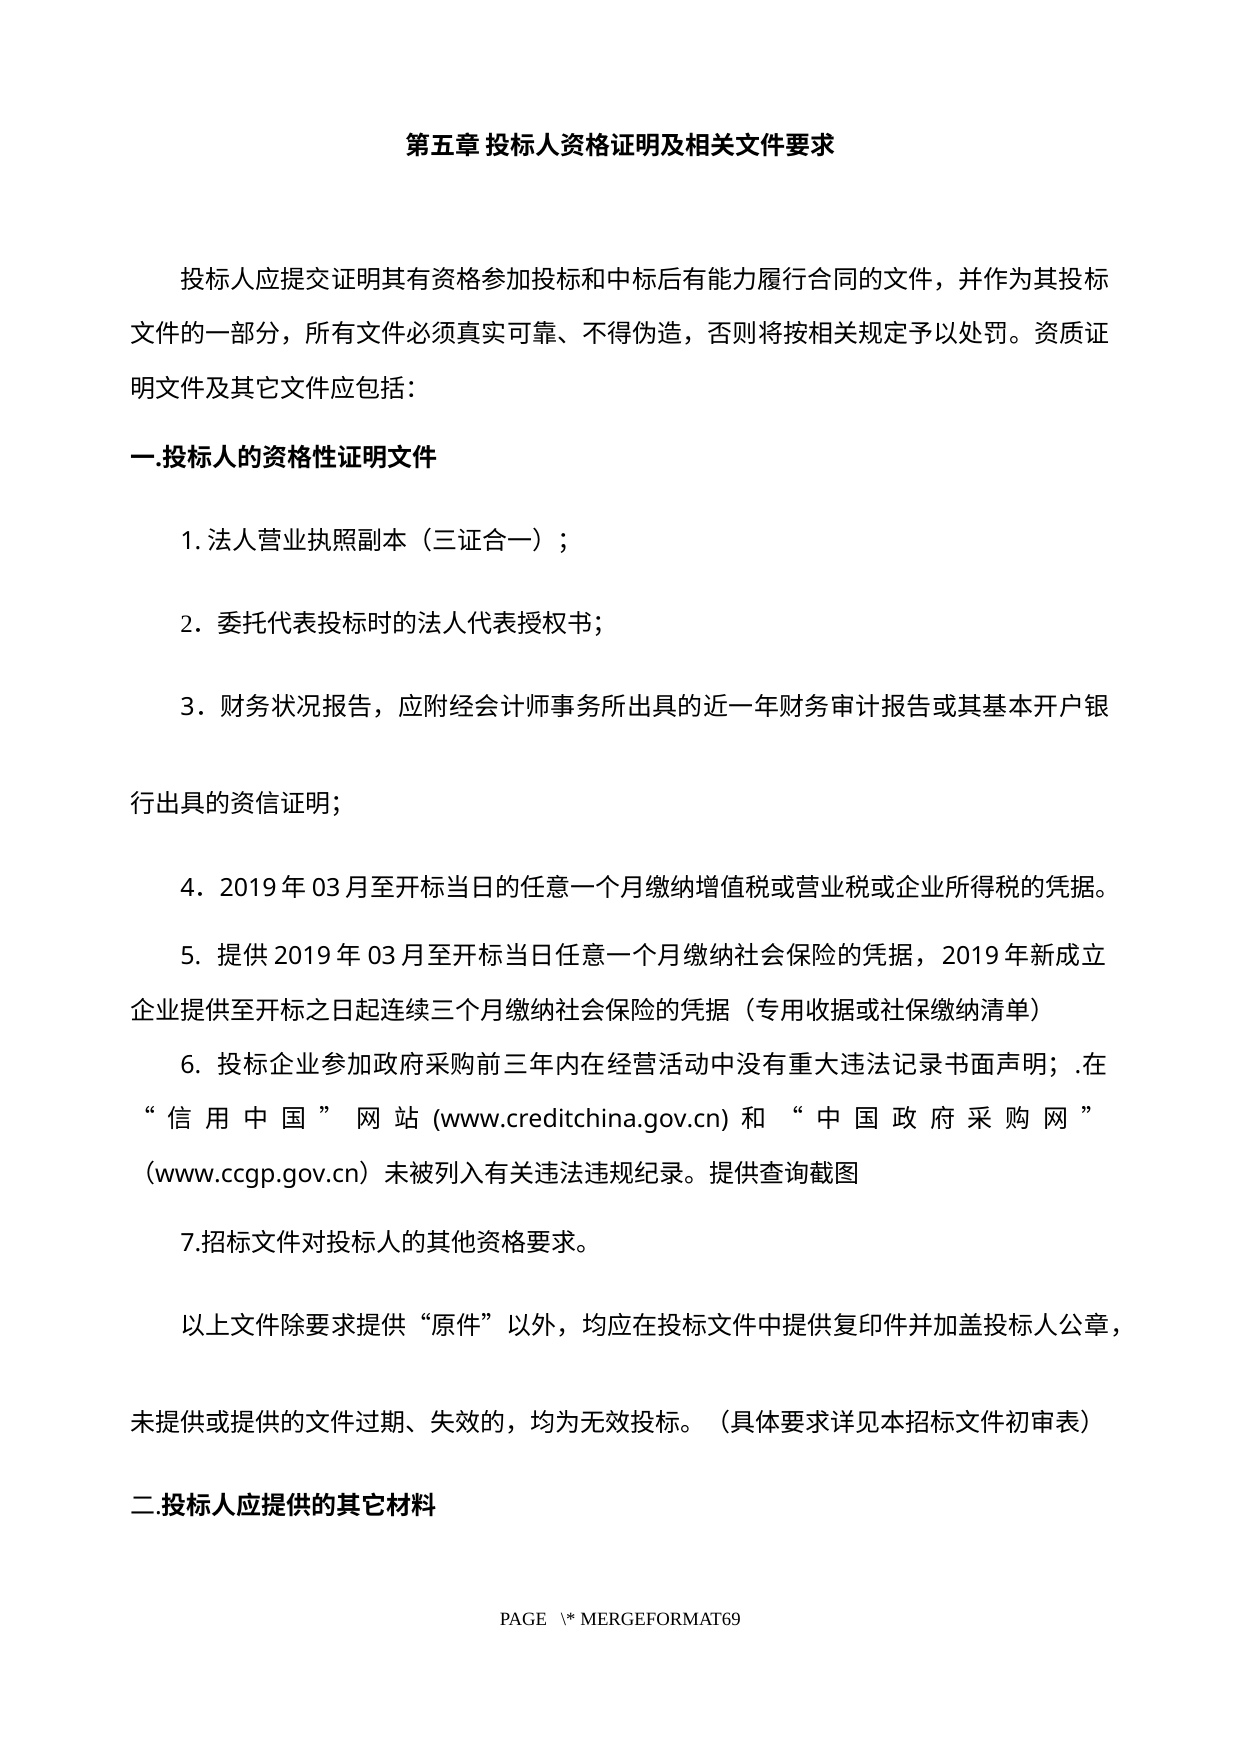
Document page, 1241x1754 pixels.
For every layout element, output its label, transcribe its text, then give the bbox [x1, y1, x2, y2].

text 3．财务状况报告，应附经会计师事务所出具的近一年财务审计报告或其基本开户银行出具的资信证明； [130, 672, 1110, 834]
text 7.招标文件对投标人的其他资格要求。 [130, 1208, 1110, 1273]
list 提供2019年03月至开标当日任意一个月缴纳社会保险的凭据，2019年新成立企业提供至开标之日起连续三个月缴纳社会保险的凭据（专用收据或社保缴纳清单） [130, 936, 1107, 1026]
text 一.投标人的资格性证明文件 [130, 423, 1110, 488]
text 以上文件除要求提供“原件”以外，均应在投标文件中提供复印件并加盖投标人公章，未提供或提供的文件过期、失效的，均为无效投标。（具体要求详见本招标文件初审表） [130, 1291, 1110, 1453]
text 1. 法人营业执照副本（三证合一）； [130, 506, 1110, 571]
text 第五章 投标人资格证明及相关文件要求 [130, 111, 1110, 176]
text 投标人应提交证明其有资格参加投标和中标后有能力履行合同的文件，并作为其投标文件的一部分，所有文件必须真实可靠、不得伪造，否则将按相关规定予以处罚。资质证明文件及其它文件应包括： [130, 259, 1110, 404]
list 投标企业参加政府采购前三年内在经营活动中没有重大违法记录书面声明；.在“信用中国”网站(www.creditchina.gov.cn)和“中国政府采购网”（www.ccgp.gov.cn）未被列入有关违法违规纪录。提供查询截图 [130, 1044, 1107, 1189]
text 2．委托代表投标时的法人代表授权书； [130, 589, 1110, 654]
text 4．2019年03月至开标当日的任意一个月缴纳增值税或营业税或企业所得税的凭据。 [130, 853, 1110, 918]
text 二.投标人应提供的其它材料 [130, 1471, 1110, 1536]
